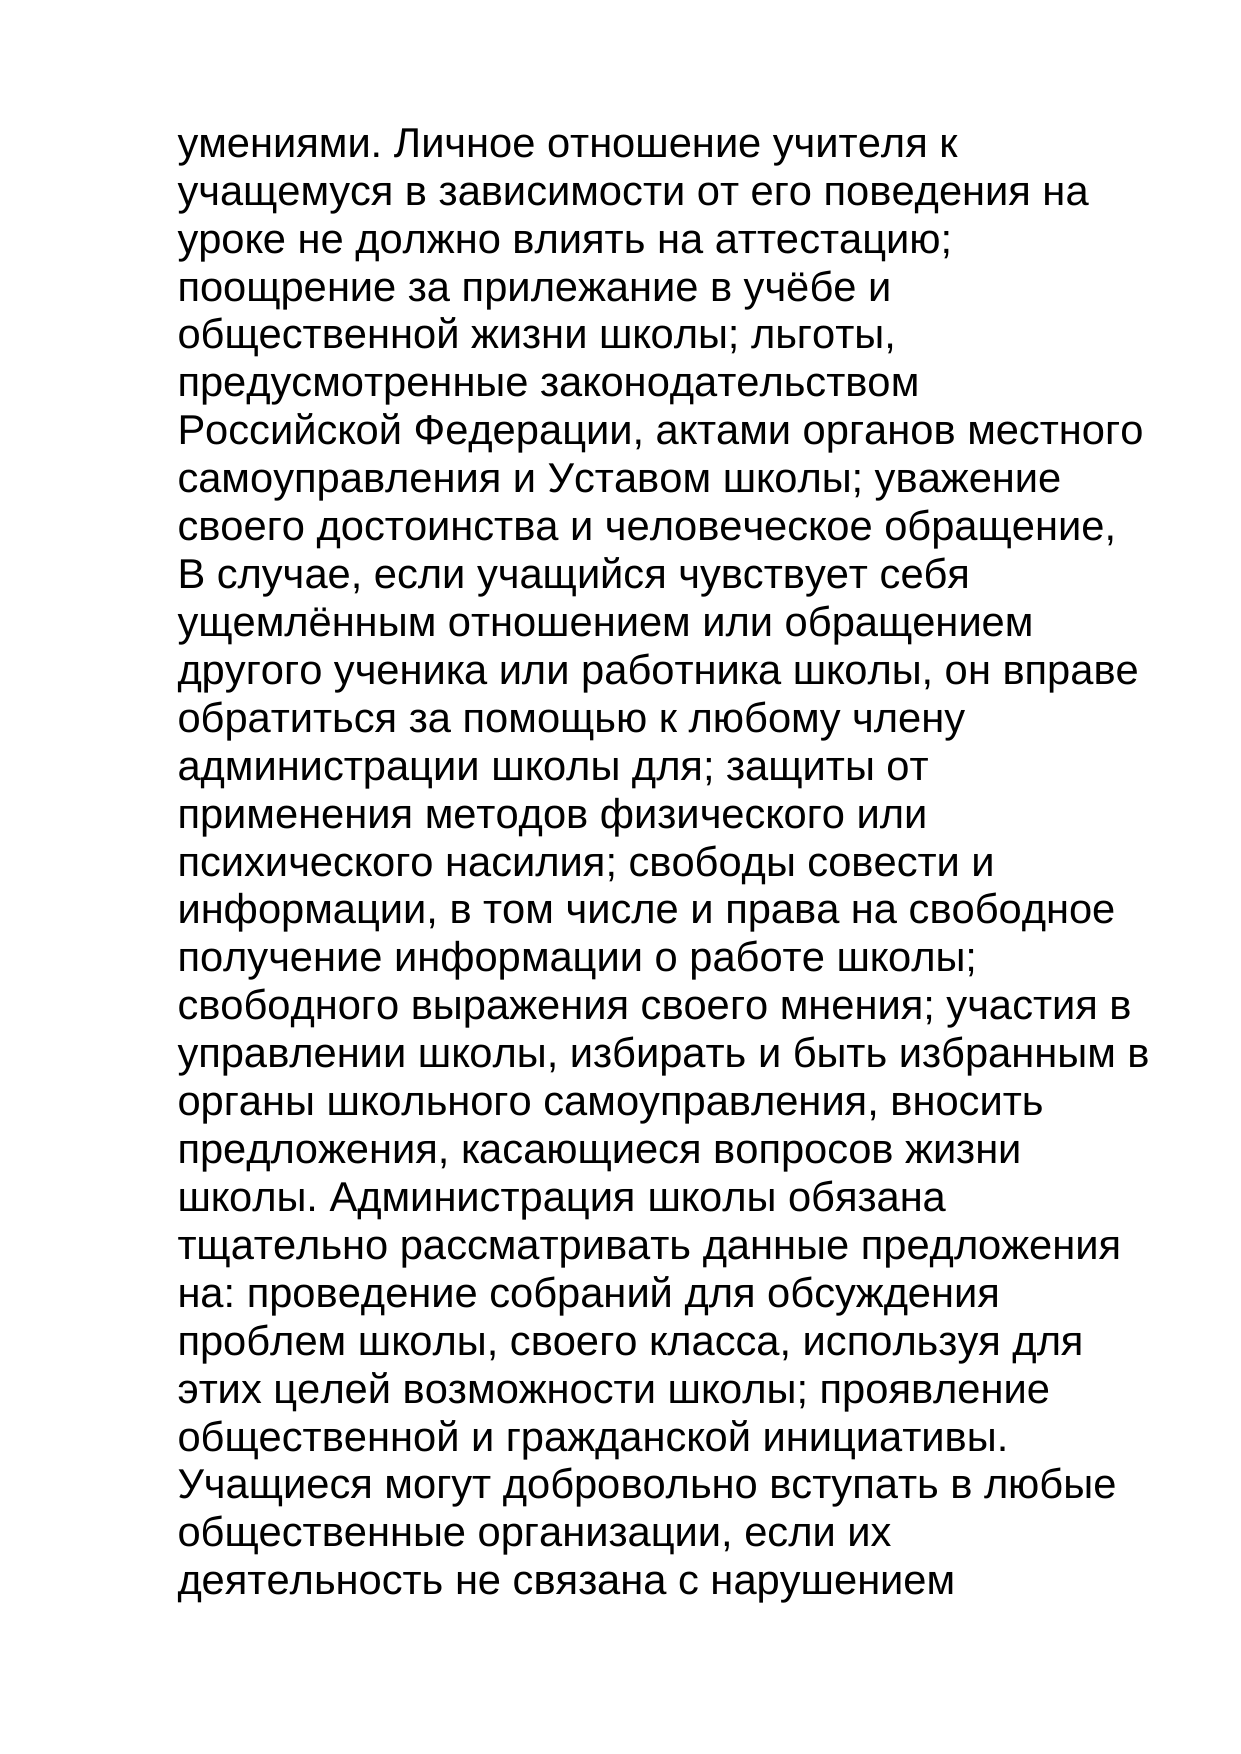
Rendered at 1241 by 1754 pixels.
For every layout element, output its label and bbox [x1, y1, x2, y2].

text [177, 118, 1152, 1603]
